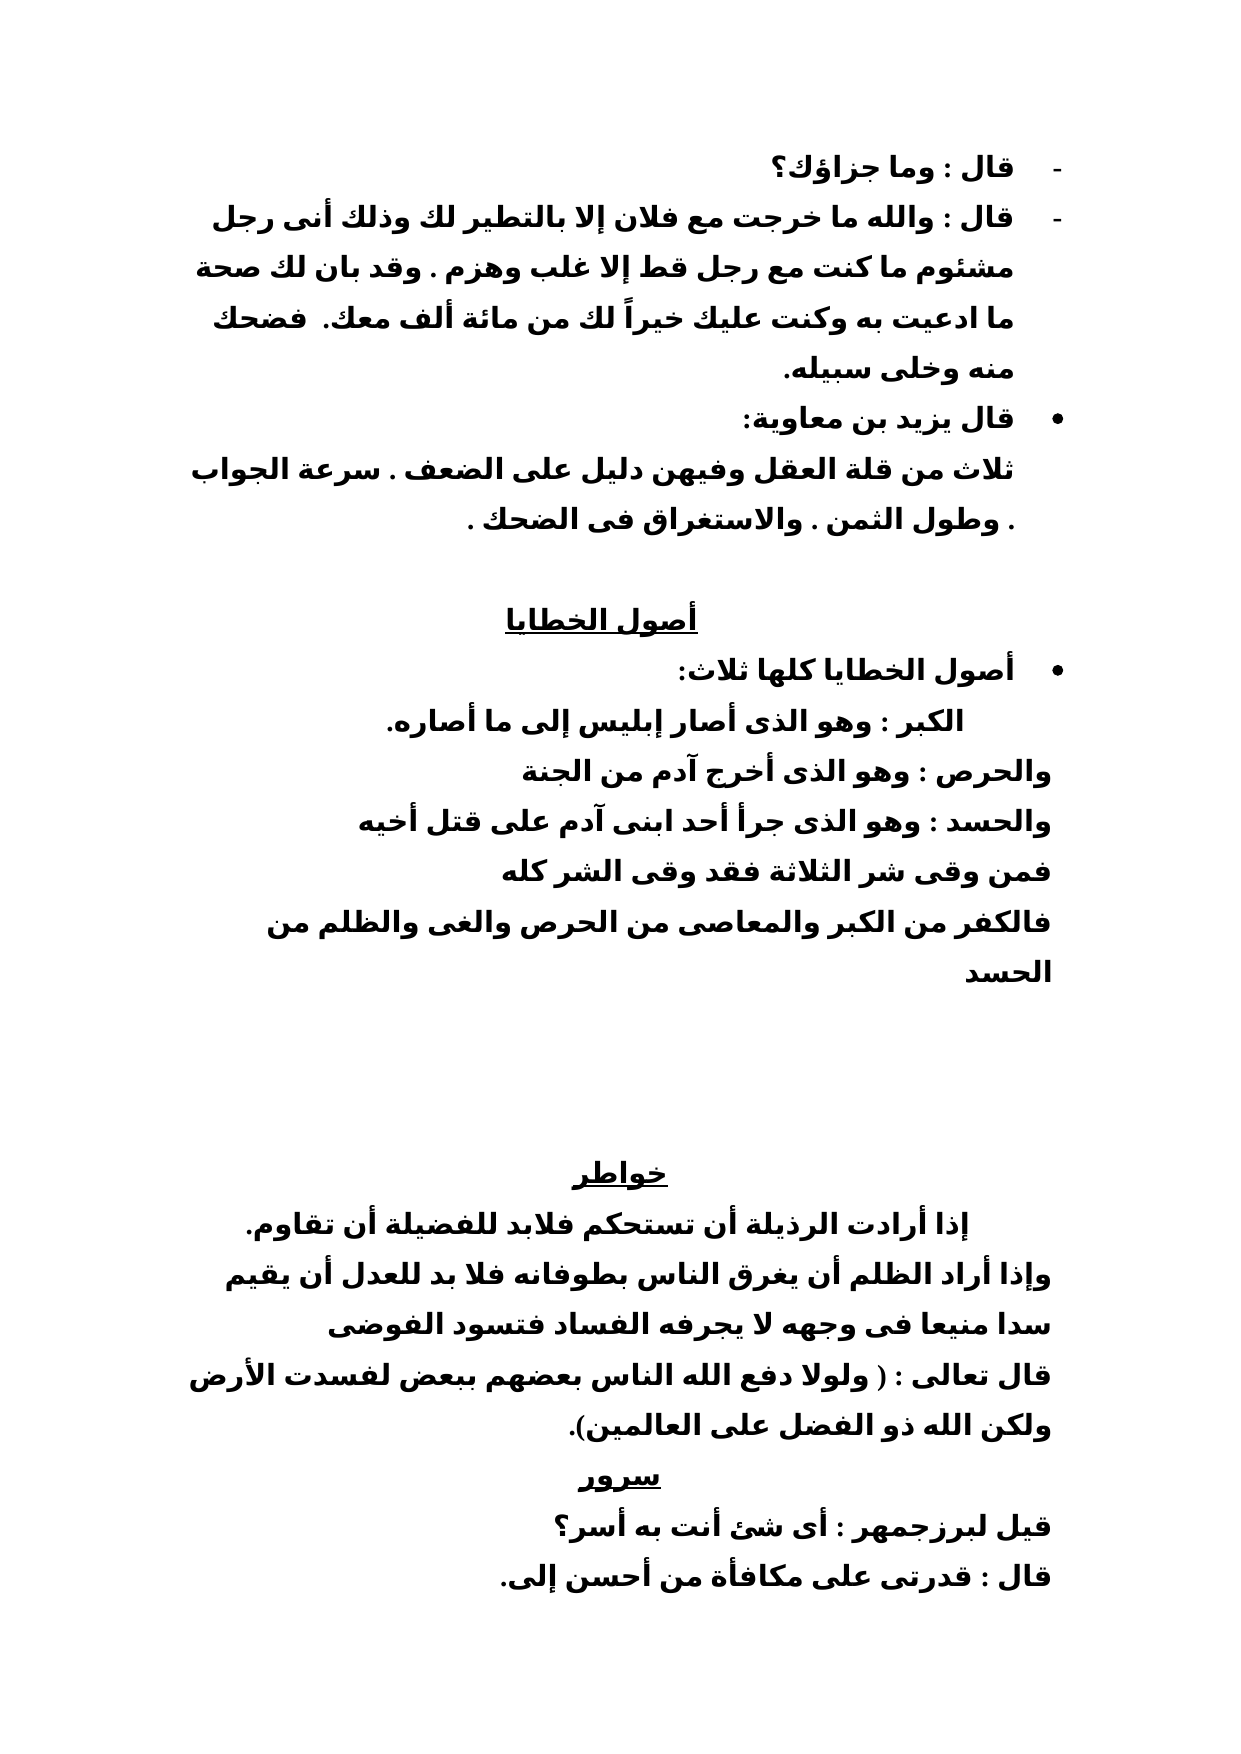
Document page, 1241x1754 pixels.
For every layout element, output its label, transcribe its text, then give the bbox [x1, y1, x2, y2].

text الكبر : وهو الذى أصار إبليس إلى ما أصاره. [187, 704, 1053, 737]
text خواطر [187, 1156, 1053, 1190]
text قال تعالى : ( ولولا دفع الله الناس بعضهم ببعض لفسدت الأرض ولكن الله ذو الفضل على العالمين). [187, 1358, 1053, 1442]
text قيل لبرزجمهر : أى شئ أنت به أسر؟ [187, 1509, 1053, 1542]
text إذا أرادت الرذيلة أن تستحكم فلابد للفضيلة أن تقاوم. وإذا أراد الظلم أن يغرق الناس بطوفانه فلا بد للعدل أن يقيم سدا منيعا فى وجهه لا يجرفه الفساد فتسود الفوضى [187, 1207, 1053, 1341]
text أصول الخطايا [187, 603, 1015, 636]
text ثلاث من قلة العقل وفيهن دليل على الضعف . سرعة الجواب . وطول الثمن . والاستغراق فى الضحك . [187, 452, 1015, 536]
list قال يزيد بن معاوية: [187, 402, 1053, 435]
list قال : وما جزاؤك؟ [187, 150, 1053, 183]
list قال : والله ما خرجت مع فلان إلا بالتطير لك وذلك أنى رجل مشئوم ما كنت مع رجل قط إلا غلب وهزم . وقد بان لك صحة ما ادعيت به وكنت عليك خيراً لك من مائة ألف معك. فضحك منه وخلى سبيله. [187, 200, 1053, 385]
text فمن وقى شر الثلاثة فقد وقى الشر كله [187, 854, 1053, 888]
text والحرص : وهو الذى أخرج آدم من الجنة [187, 754, 1053, 787]
list أصول الخطايا كلها ثلاث: [187, 653, 1053, 687]
text فالكفر من الكبر والمعاصى من الحرص والغى والظلم من الحسد [187, 905, 1053, 989]
text سرور [187, 1458, 1053, 1492]
text والحسد : وهو الذى جرأ أحد ابنى آدم على قتل أخيه [187, 804, 1053, 838]
text قال : قدرتى على مكافأة من أحسن إلى. [187, 1559, 1053, 1592]
